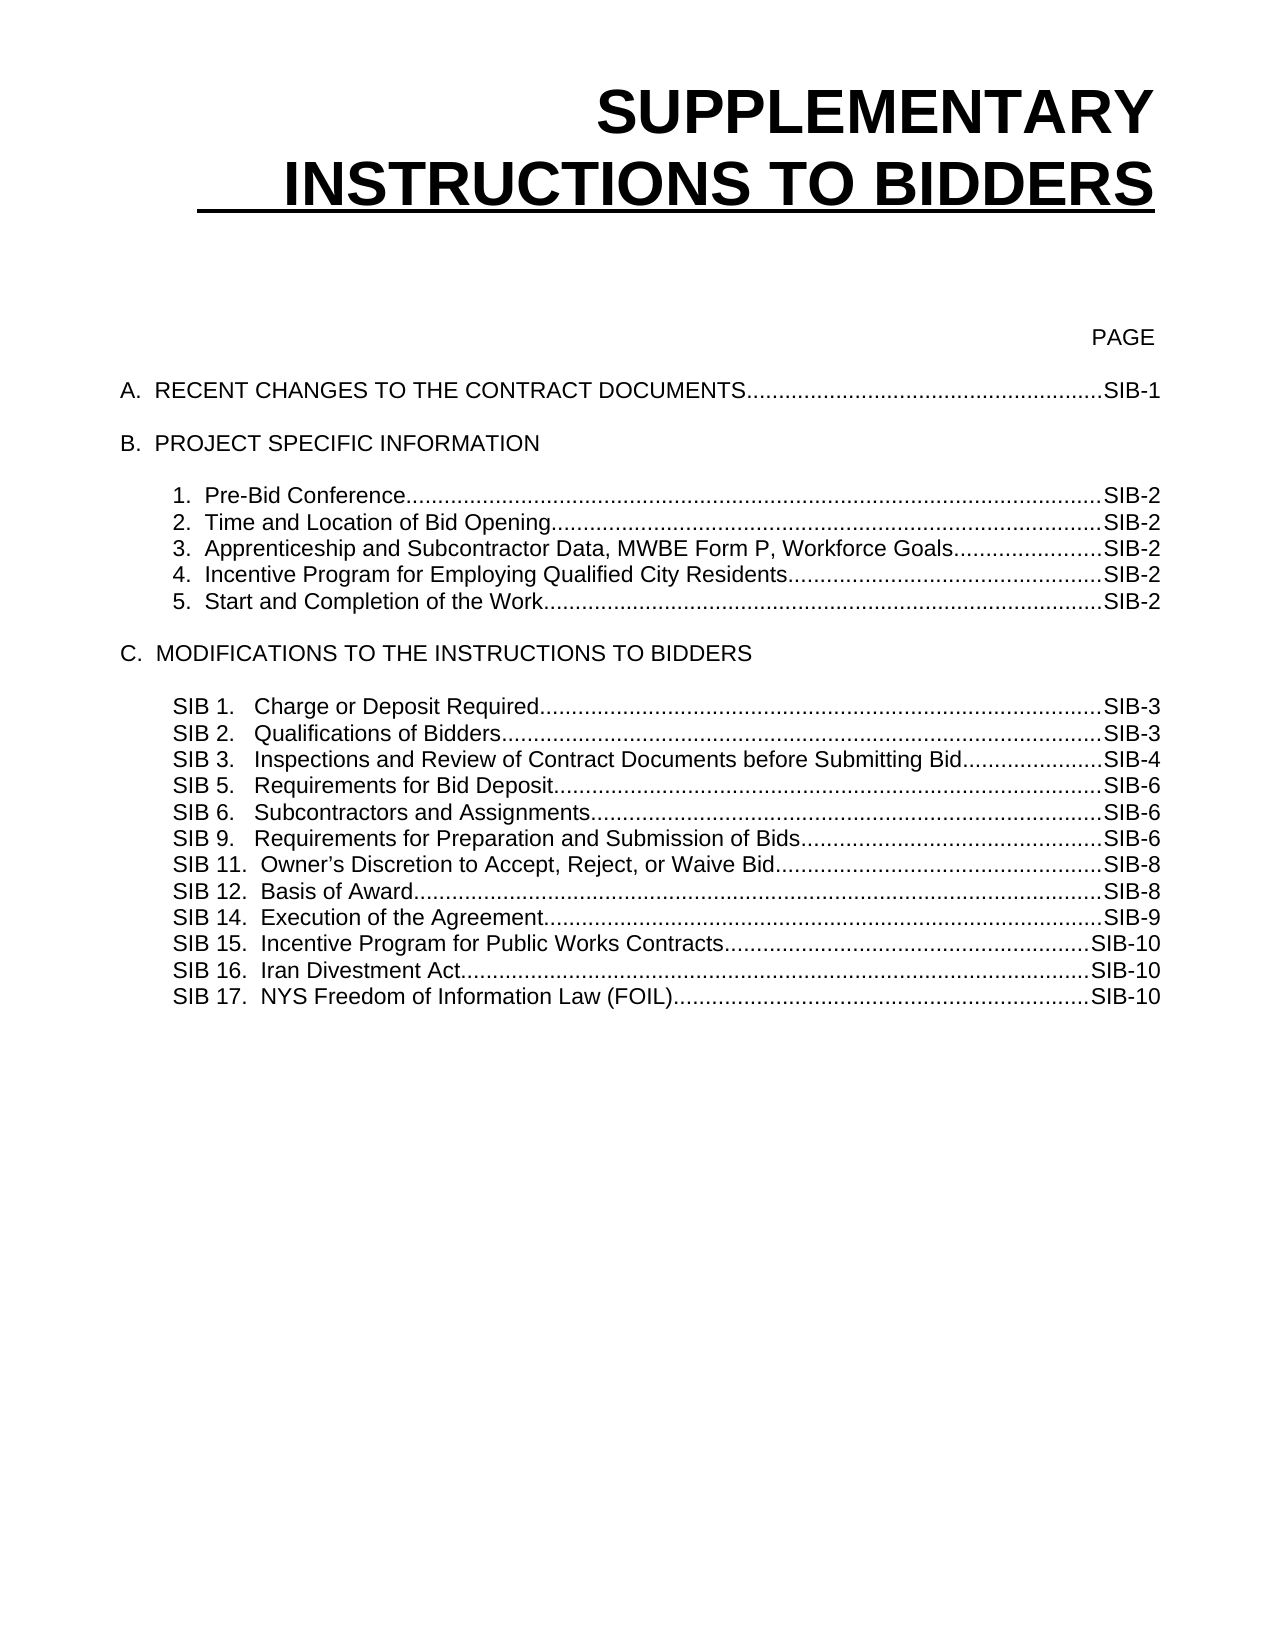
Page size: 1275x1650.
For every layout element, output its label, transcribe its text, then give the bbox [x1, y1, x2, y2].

text 1. Pre-Bid Conference SIB-2 [172, 482, 1155, 509]
text 5. Start and Completion of the Work SIB-2 [172, 588, 1155, 614]
text SIB 3. Inspections and Review of Contract Documents before Submitting Bid SIB-4 [172, 746, 1155, 772]
text 3. Apprenticeship and Subcontractor Data, MWBE Form P, Workforce Goals SIB-2 [172, 535, 1155, 561]
text SIB 15. Incentive Program for Public Works Contracts SIB-10 [172, 930, 1155, 957]
text SIB 17. NYS Freedom of Information Law (FOIL) SIB-10 [172, 983, 1155, 1009]
text SIB 1. Charge or Deposit Required SIB-3 [172, 693, 1155, 719]
text B. PROJECT SPECIFIC INFORMATION [120, 429, 1155, 456]
text SIB 14. Execution of the Agreement SIB-9 [172, 904, 1155, 930]
text SIB 5. Requirements for Bid Deposit SIB-6 [172, 772, 1155, 798]
text INSTRUCTIONS TO BIDDERS [120, 147, 1155, 219]
text PAGE [120, 324, 1155, 351]
text SIB 2. Qualifications of Bidders SIB-3 [172, 719, 1155, 746]
text SIB 6. Subcontractors and Assignments SIB-6 [172, 798, 1155, 825]
text A. RECENT CHANGES TO THE CONTRACT DOCUMENTS SIB-1 [120, 377, 1155, 403]
text SUPPLEMENTARY [120, 75, 1155, 147]
text C. MODIFICATIONS TO THE INSTRUCTIONS TO BIDDERS [120, 640, 1155, 667]
text SIB 11. Owner’s Discretion to Accept, Reject, or Waive Bid SIB-8 [172, 851, 1155, 878]
text 4. Incentive Program for Employing Qualified City Residents SIB-2 [172, 561, 1155, 588]
text SIB 16. Iran Divestment Act SIB-10 [172, 957, 1155, 983]
text SIB 12. Basis of Award SIB-8 [172, 878, 1155, 904]
text SIB 9. Requirements for Preparation and Submission of Bids SIB-6 [172, 825, 1155, 851]
text 2. Time and Location of Bid Opening SIB-2 [172, 509, 1155, 535]
